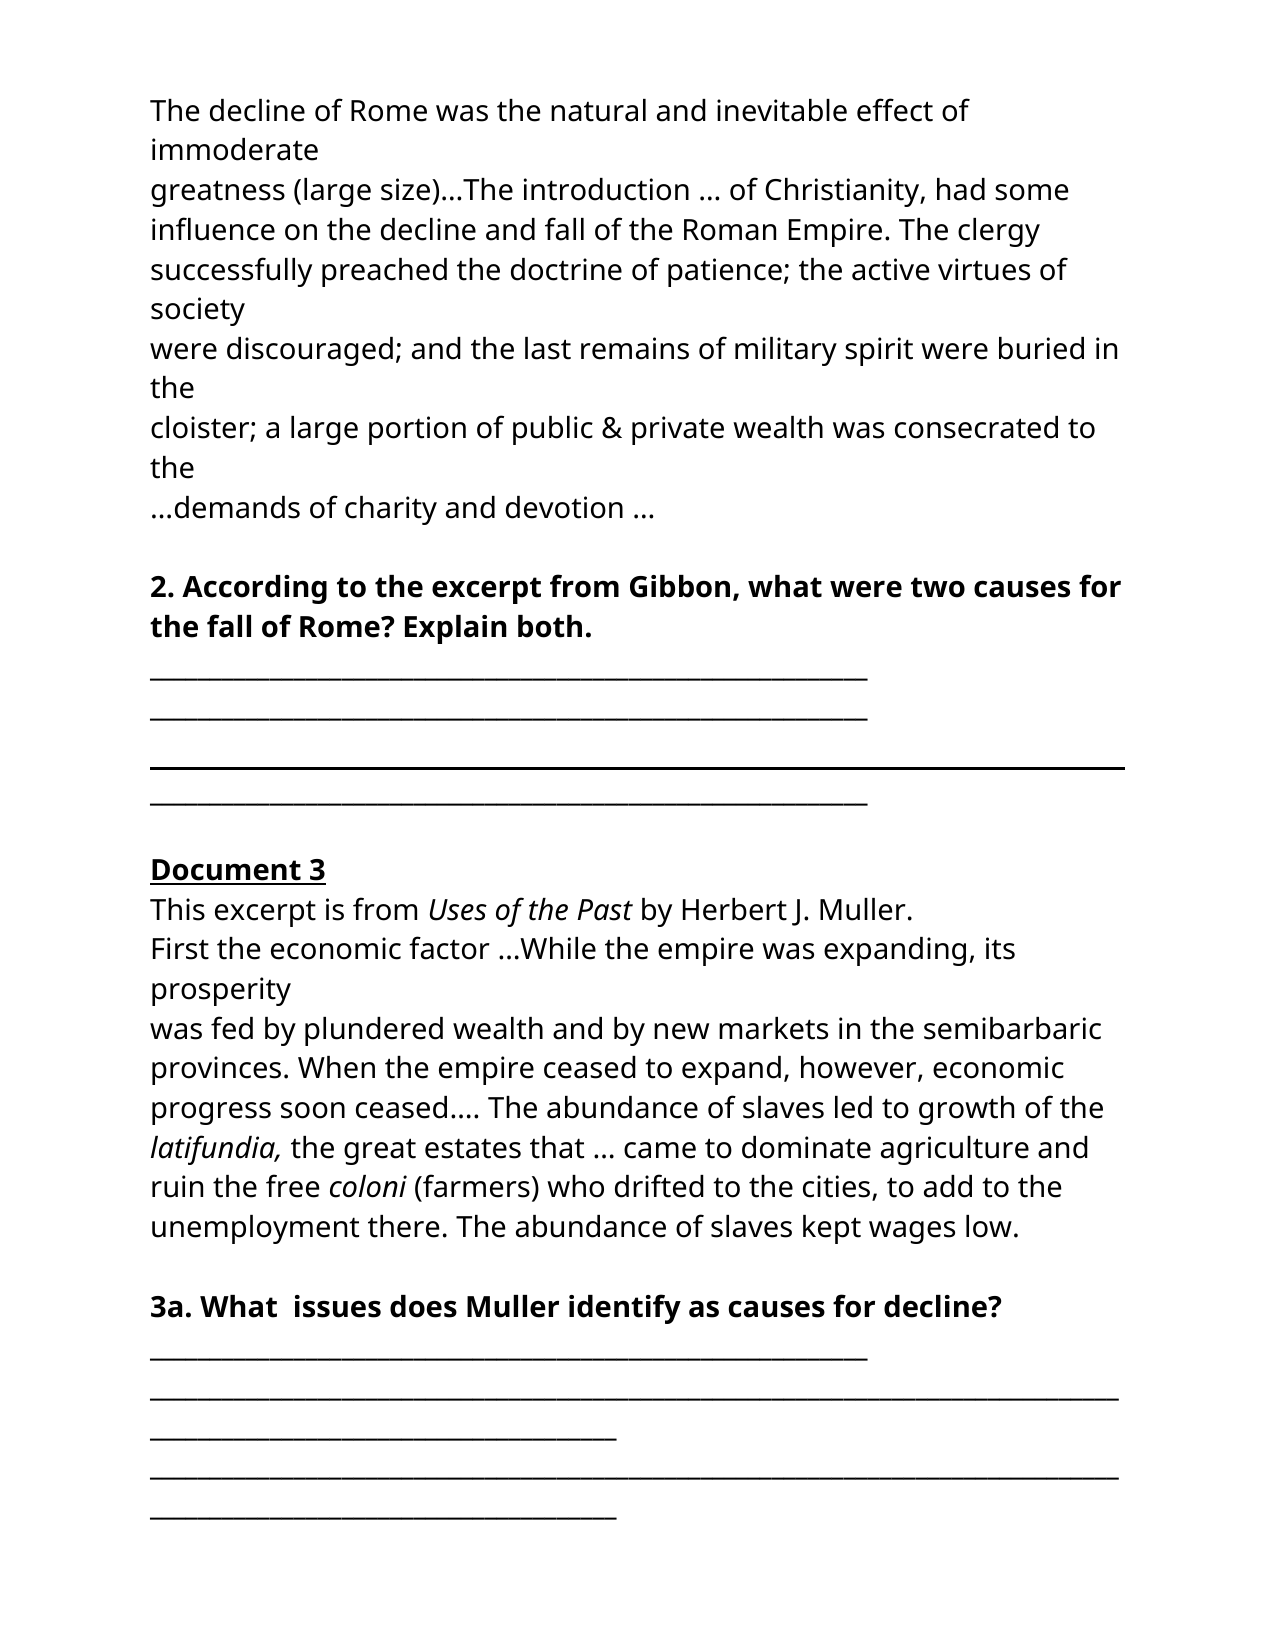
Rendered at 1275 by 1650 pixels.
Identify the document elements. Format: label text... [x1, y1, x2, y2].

text greatness (large size)…The introduction … of Christianity, had some [150, 169, 1125, 209]
text ____________________________________________________________ [150, 770, 1125, 809]
text provinces. When the empire ceased to expand, however, economic progress soon ceased…. The abundance of slaves led to growth of the latifundia, the great estates that … came to dominate agriculture and ruin the free coloni (farmers) who drifted to the cities, to add to the unemployment there. The abundance of slaves kept wages low. [150, 1048, 1125, 1246]
text influence on the decline and fall of the Roman Empire. The clergy [150, 209, 1125, 249]
text cloister; a large portion of public & private wealth was consecrated to the [150, 407, 1125, 487]
text ____________________________________________________________ [150, 1326, 1125, 1365]
text 3a. What issues does Muller identify as causes for decline? [150, 1286, 1125, 1326]
text ________________________________________________________________________________________________________________________ [150, 1444, 1125, 1524]
text …demands of charity and devotion … [150, 487, 1125, 527]
text ________________________________________________________________________________________________________________________ [150, 1365, 1125, 1444]
text was fed by plundered wealth and by new markets in the semibarbaric [150, 1008, 1125, 1048]
text ____________________________________________________________ [150, 685, 1125, 725]
text successfully preached the doctrine of patience; the active virtues of society [150, 249, 1125, 328]
text Document 3 [150, 849, 1125, 889]
text The decline of Rome was the natural and inevitable effect of immoderate [150, 90, 1125, 169]
text ____________________________________________________________ [150, 646, 1125, 685]
text 2. According to the excerpt from Gibbon, what were two causes for the fall of Rome? Explain both. [150, 566, 1125, 646]
text First the economic factor …While the empire was expanding, its prosperity [150, 929, 1125, 1008]
text This excerpt is from Uses of the Past by Herbert J. Muller. [150, 889, 1125, 929]
text were discouraged; and the last remains of military spirit were buried in the [150, 328, 1125, 407]
